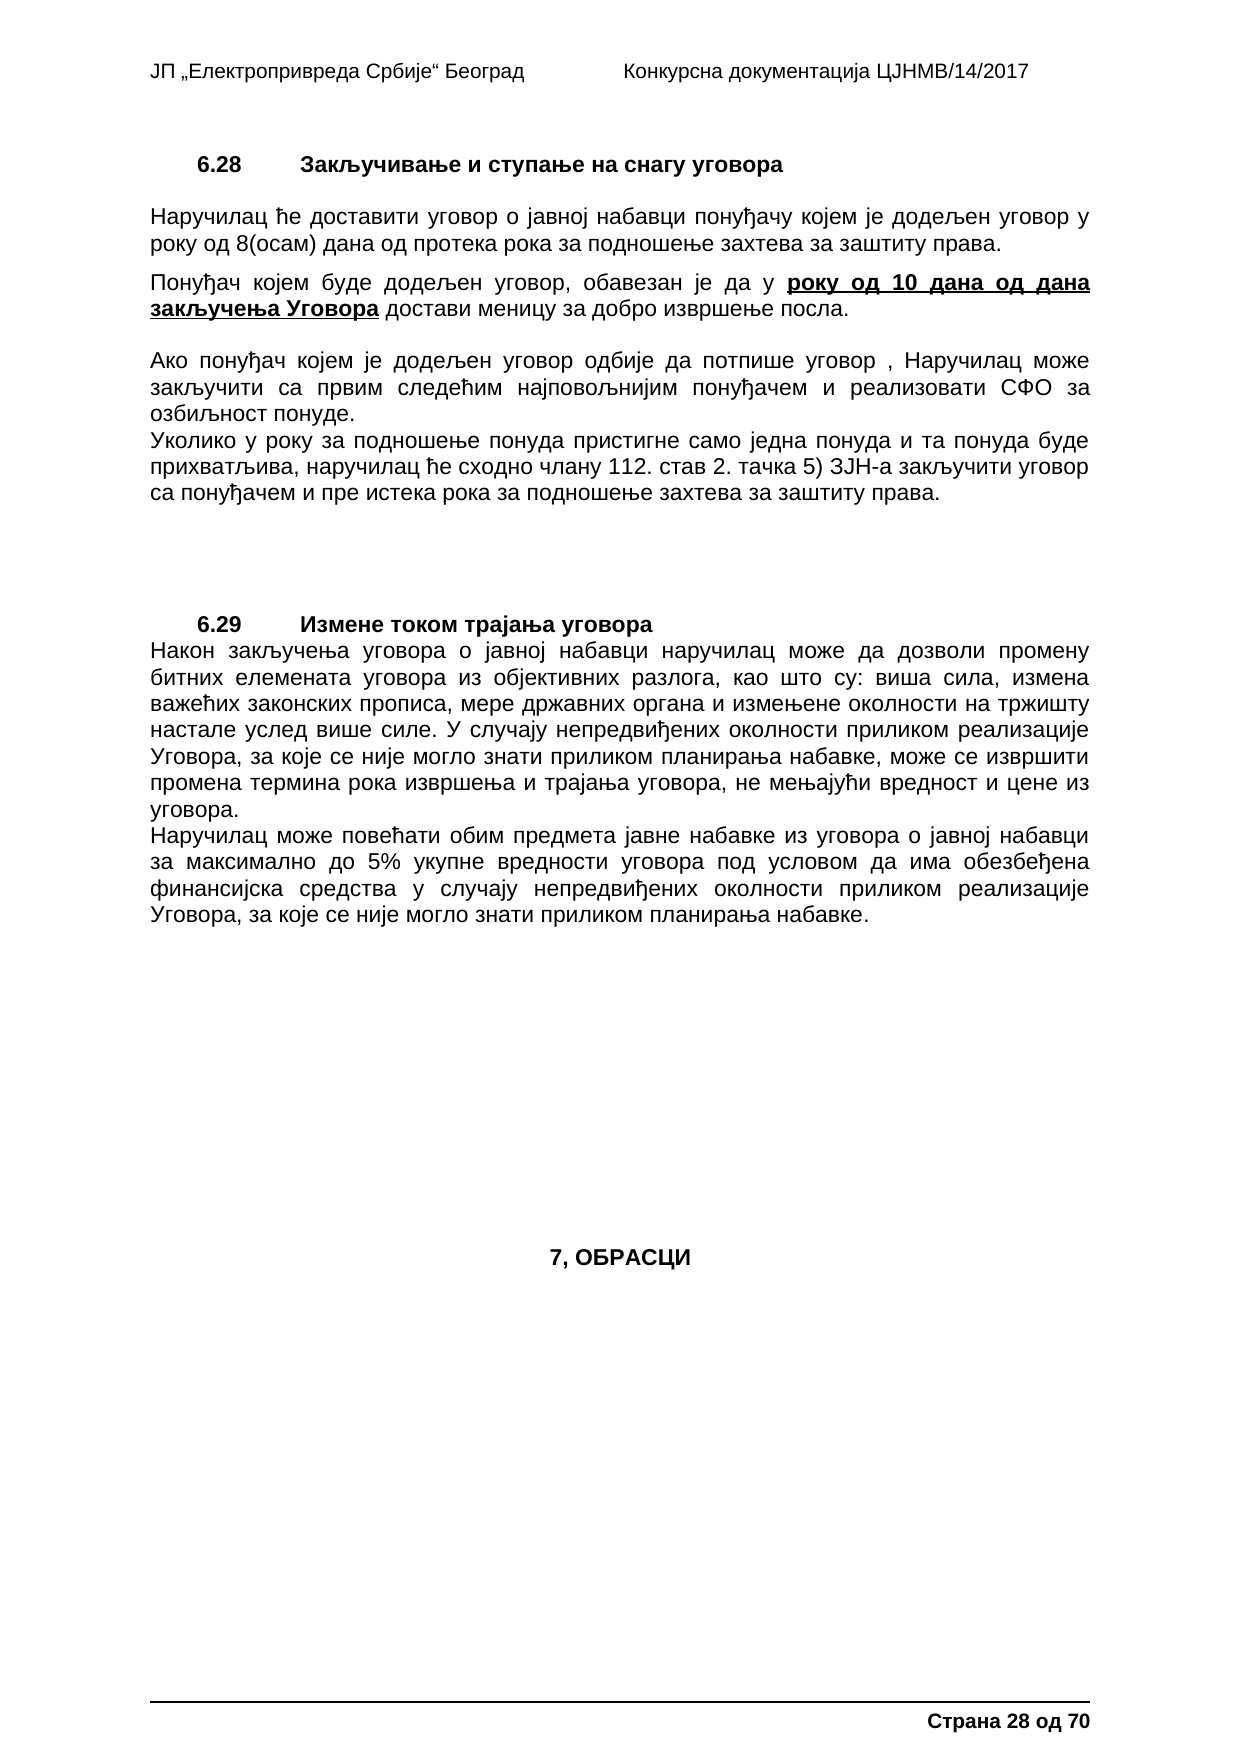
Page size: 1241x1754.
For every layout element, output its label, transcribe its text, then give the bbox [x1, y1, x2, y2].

list Закључивање и ступање на снагу уговора [197, 151, 1090, 177]
text Наручилац може повећати обим предмета јавне набавке из уговора о јавној набавци за максимално до 5% укупне вредности уговора под условом да има обезбеђена финансијска средствa у случају непредвиђених околности приликом реализације Уговора, за које се није могло знати приликом планирања набавке. [150, 822, 1090, 927]
list Измене током трајања уговора [197, 611, 1090, 637]
text 7, ОБРАСЦИ [150, 1243, 1090, 1270]
text Уколико у року за подношење понуда пристигне само једна понуда и та понуда буде прихватљива, наручилац ће сходно члану 112. став 2. тачка 5) ЗЈН-а закључити уговор са понуђачем и пре истека рока за подношење захтева за заштиту права. [150, 427, 1090, 506]
text Понуђач којем буде додељен уговор, обавезан је да у року од 10 дана од дана закључења Уговора достави меницу за добро извршење посла. [150, 268, 1090, 321]
text Наручилац ће доставити уговор о јавној набавци понуђачу којем је додељен уговор у року од 8(осам) дана од протека рока за подношење захтева за заштиту права. [150, 203, 1090, 256]
text Ако понуђач којем је додељен уговор одбије да потпише уговор , Наручилац може закључити са првим следећим најповољнијим понуђачем и реализовати СФО за озбиљност понуде. [150, 347, 1090, 427]
text Након закључења уговора о јавној набавци наручилац може да дозволи промену битних елемената уговора из објективних разлога, као што су: виша сила, измена важећих законских прописа, мере државних органа и измењене околности на тржишту настале услед више силе. У случају непредвиђених околности приликом реализације Уговора, за које се није могло знати приликом планирања набавке, може се извршити промена термина рока извршења и трајања уговора, не мењајући вредност и цене из уговора. [150, 637, 1090, 822]
